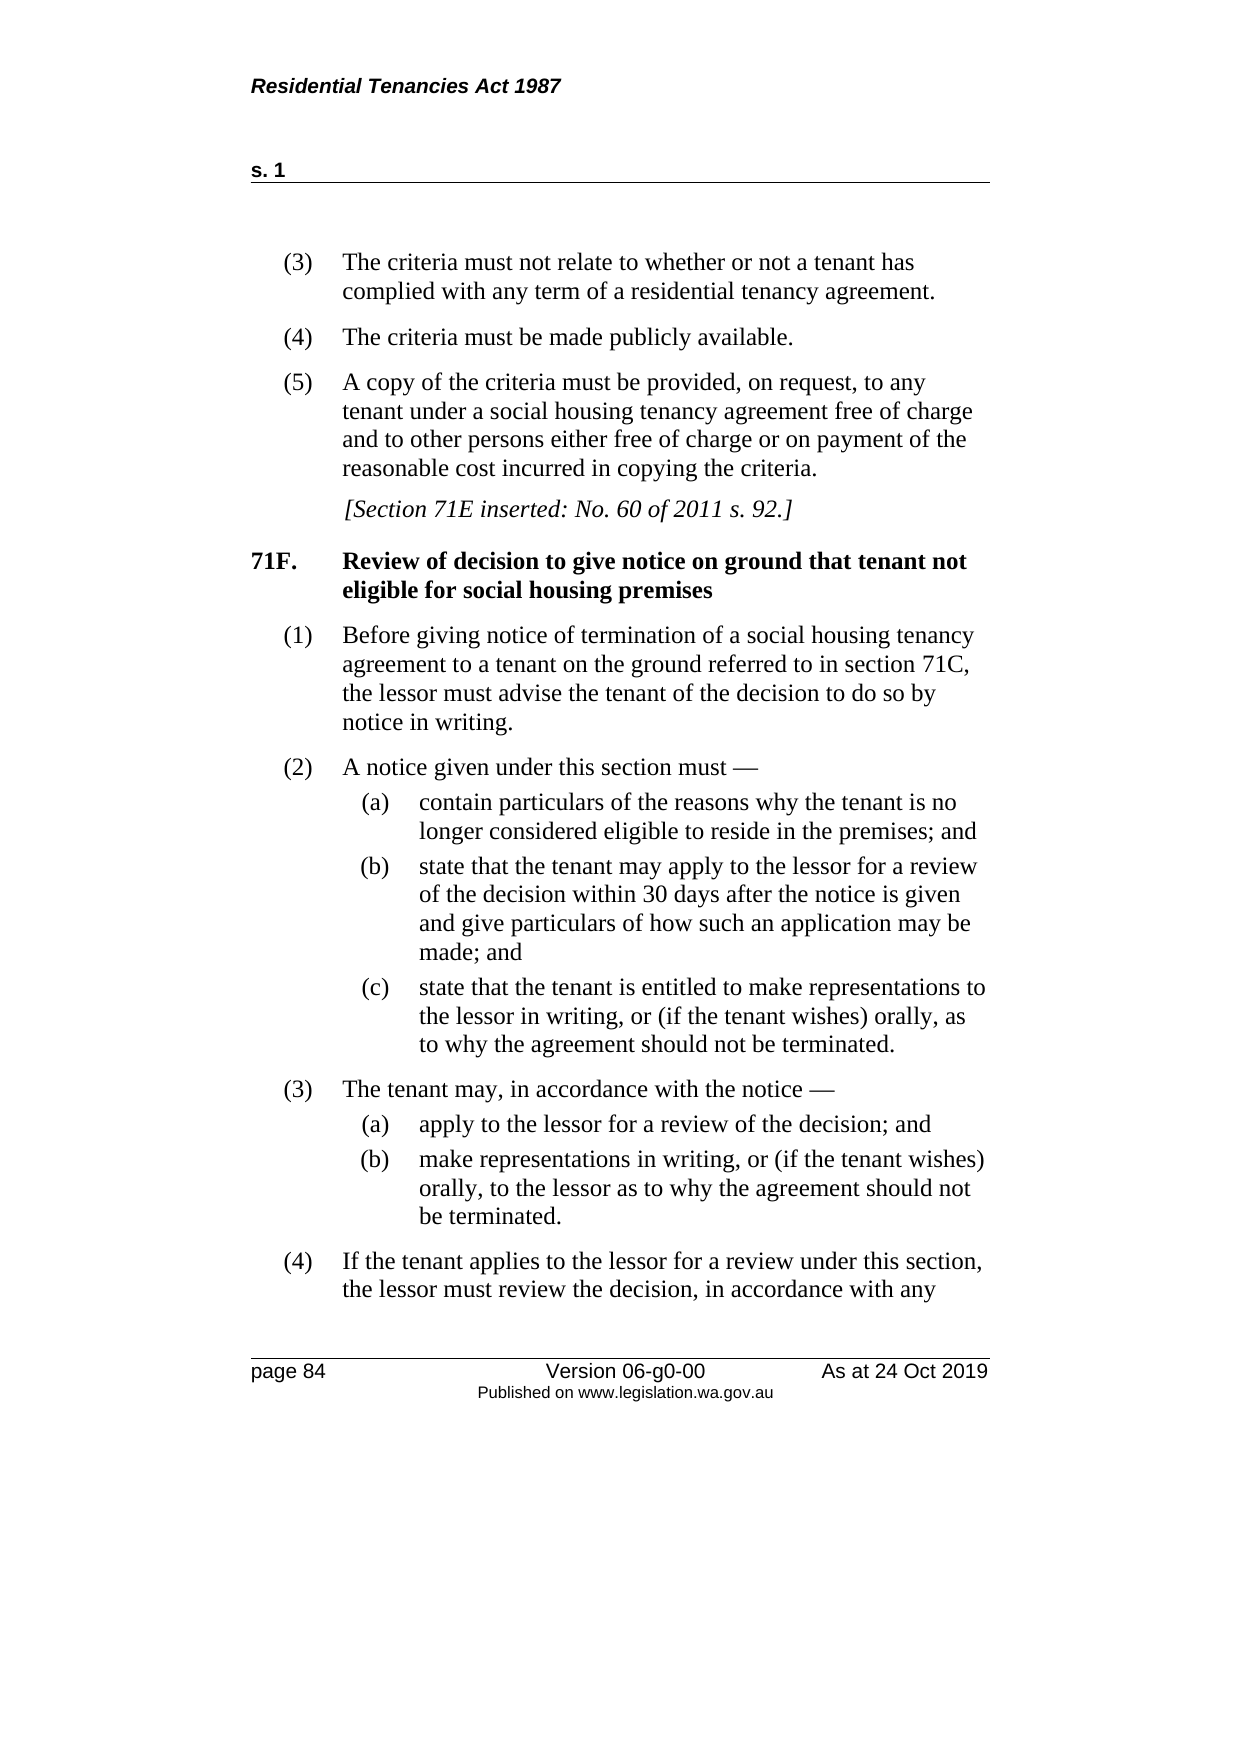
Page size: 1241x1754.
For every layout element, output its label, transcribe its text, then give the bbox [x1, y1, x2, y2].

text (a) contain particulars of the reasons why the tenant is no longer considered eligible to reside in the premises; and [251, 787, 990, 844]
subtitle 71F. Review of decision to give notice on ground that tenant not eligible for social housing premises [251, 546, 990, 604]
text (a) apply to the lessor for a review of the decision; and [251, 1109, 990, 1138]
text (b) make representations in writing, or (if the tenant wishes) orally, to the lessor as to why the agreement should not be terminated. [251, 1144, 990, 1230]
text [251, 1246, 990, 1303]
text (3) The tenant may, in accordance with the notice — [251, 1074, 990, 1103]
text (2) A notice given under this section must — [251, 752, 990, 781]
text (1) Before giving notice of termination of a social housing tenancy agreement to a tenant on the ground referred to in section 71C, the lessor must advise the tenant of the decision to do so by notice in writing. [251, 620, 990, 735]
text (3) The criteria must not relate to whether or not a tenant has complied with any term of a residential tenancy agreement. [251, 247, 990, 305]
text [Section 71E inserted: No. 60 of 2011 s. 92.] [251, 494, 990, 523]
text (c) state that the tenant is entitled to make representations to the lessor in writing, or (if the tenant wishes) orally, as to why the agreement should not be terminated. [251, 972, 990, 1058]
text (b) state that the tenant may apply to the lessor for a review of the decision within 30 days after the notice is given and give particulars of how such an application may be made; and [251, 851, 990, 966]
text (5) A copy of the criteria must be provided, on request, to any tenant under a social housing tenancy agreement free of charge and to other persons either free of charge or on payment of the reasonable cost incurred in copying the criteria. [251, 367, 990, 482]
text (4) The criteria must be made publicly available. [251, 322, 990, 350]
